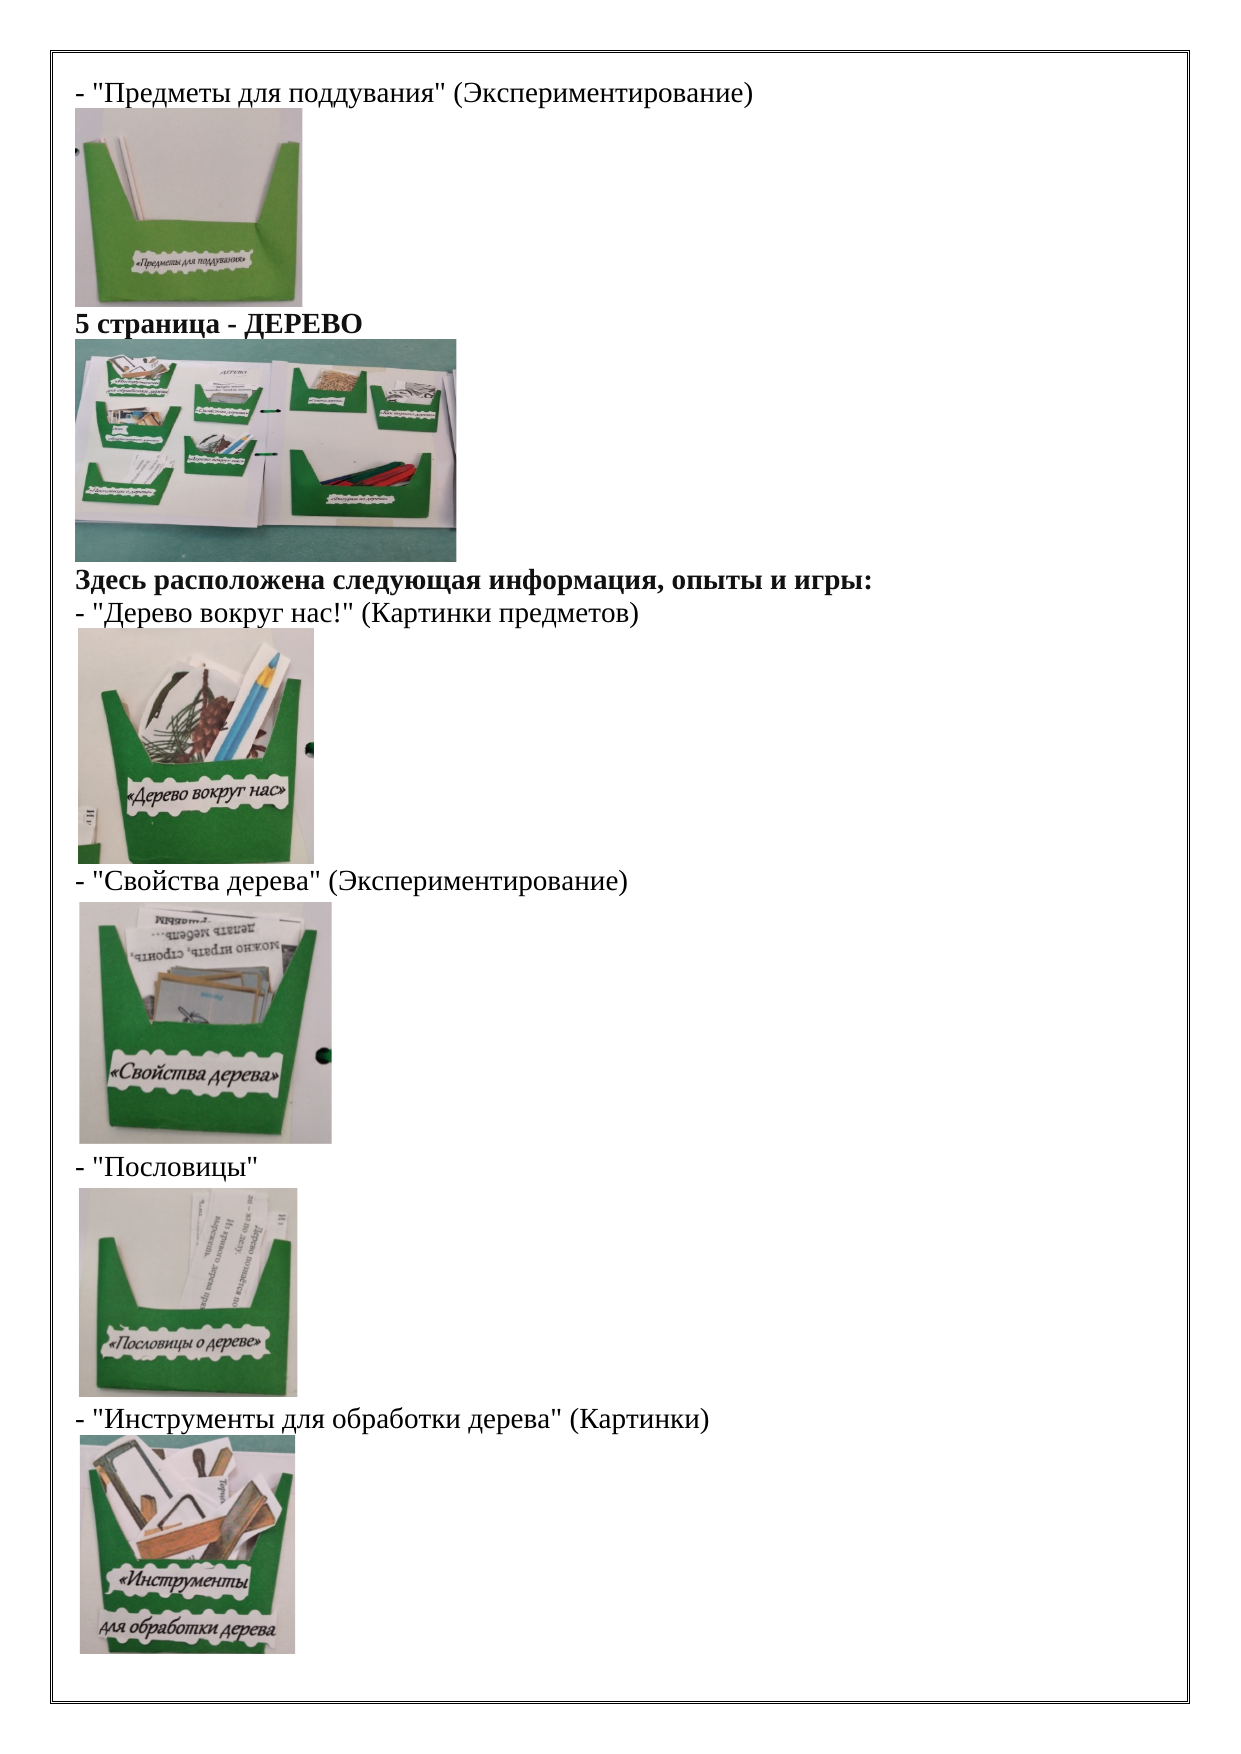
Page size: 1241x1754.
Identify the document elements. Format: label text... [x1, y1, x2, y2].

text - "Пословицы" [75, 1149, 1165, 1183]
text - "Дерево вокруг нас!" (Картинки предметов) [75, 595, 1165, 629]
text - "Инструменты для обработки дерева" (Картинки) [75, 1402, 1165, 1435]
text 5 страница - ДЕРЕВО [75, 306, 1165, 340]
text Здесь расположена следующая информация, опыты и игры: [75, 562, 1165, 595]
text - "Предметы для поддувания" (Экспериментирование) [75, 75, 1165, 108]
text - "Свойства дерева" (Экспериментирование) [75, 863, 1165, 897]
picture [75, 108, 303, 307]
picture [78, 628, 314, 864]
picture [80, 1435, 295, 1654]
picture [79, 902, 332, 1144]
picture [79, 1188, 298, 1397]
picture [75, 339, 457, 562]
